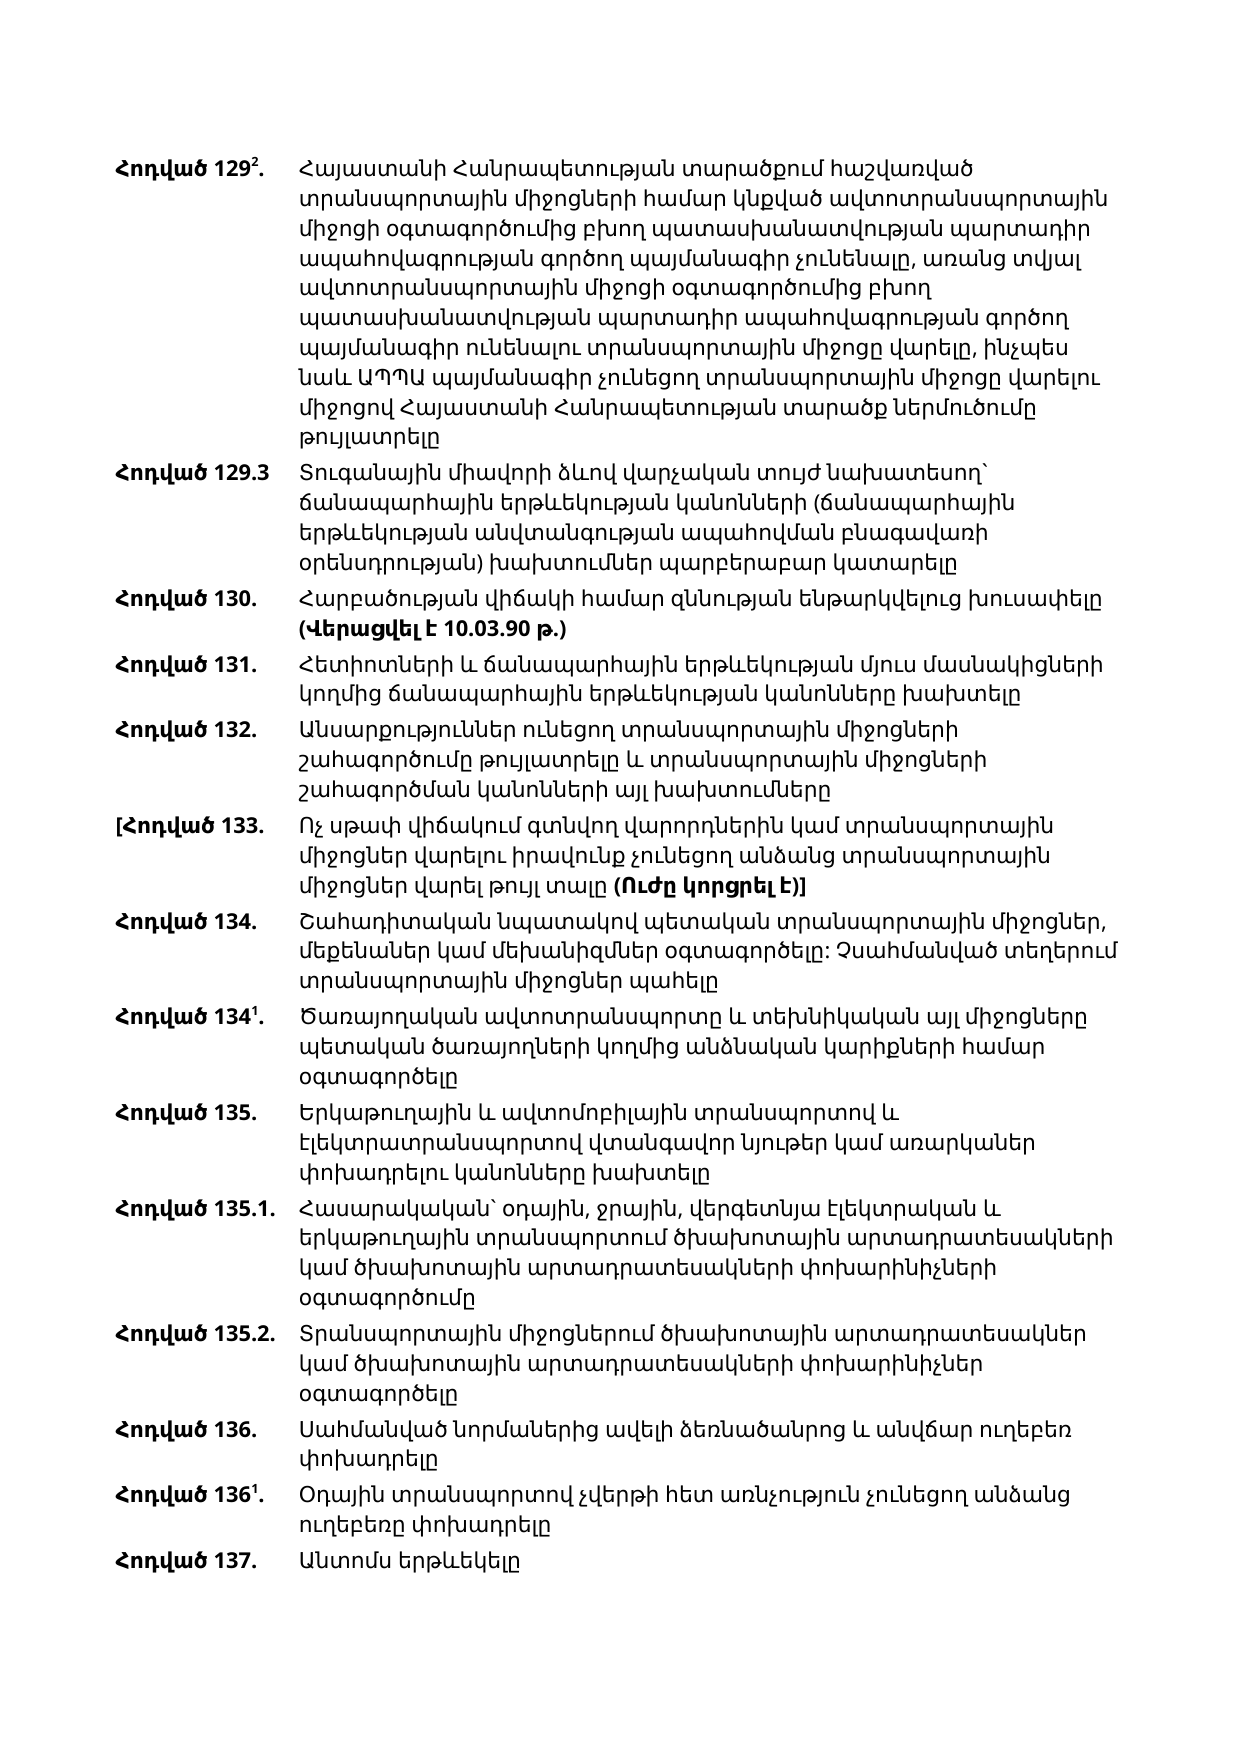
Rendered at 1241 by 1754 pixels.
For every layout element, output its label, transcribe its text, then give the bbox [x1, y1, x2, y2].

table_cell Հոդված 130. [112, 580, 296, 645]
table_cell Հետիոտների և ճանապարհային երթևեկության մյուս մասնակիցների կողմից ճանապարհային երթևեկության կանոնները խախտելը [296, 645, 1128, 711]
table_cell Սահմանված նորմաներից ավելի ձեռնածանրոց և անվճար ուղեբեռ փոխադրելը [296, 1410, 1128, 1476]
table_cell Հոդված 1341. [112, 998, 296, 1094]
table_cell Հասարակական` օդային, ջրային, վերգետնյա էլեկտրական և երկաթուղային տրանսպորտում ծխախոտային արտադրատեսակների կամ ծխախոտային արտադրատեսակների փոխարինիչների օգտագործումը [296, 1189, 1128, 1315]
table_cell Ծառայողական ավտոտրանսպորտը և տեխնիկական այլ միջոցները պետական ծառայողների կողմից անձնական կարիքների համար օգտագործելը [296, 998, 1128, 1094]
table_cell Հոդված 129.3 [112, 454, 296, 579]
table_cell Երկաթուղային և ավտոմոբիլային տրանսպորտով և էլեկտրատրանսպորտով վտանգավոր նյութեր կամ առարկաներ փոխադրելու կանոնները խախտելը [296, 1094, 1128, 1189]
table_cell Հոդված 135. [112, 1094, 296, 1189]
table_cell Անսարքություններ ունեցող տրանսպորտային միջոցների շահագործումը թույլատրելը և տրանսպորտային միջոցների շահագործման կանոնների այլ խախտումները [296, 711, 1128, 807]
table_cell Հոդված 132. [112, 711, 296, 807]
table_cell Շահադիտական նպատակով պետական տրանսպորտային միջոցներ, մեքենաներ կամ մեխանիզմներ օգտագործելը: Չսահմանված տեղերում տրանսպորտային միջոցներ պահելը [296, 903, 1128, 998]
table_cell Հայաստանի Հանրապետության տարածքում հաշվառված տրանսպորտային միջոցների համար կնքված ավտոտրանսպորտային միջոցի օգտագործումից բխող պատասխանատվության պարտադիր ապահովագրության գործող պայմանագիր չունենալը, առանց տվյալ ավտոտրանսպորտային միջոցի օգտագործումից բխող պատասխանատվության պարտադիր ապահովագրության գործող պայմանագիր ունենալու տրանսպորտային միջոցը վարելը, ինչպես նաև ԱՊՊԱ պայմանագիր չունեցող տրանսպորտային միջոցը վարելու միջոցով Հայաստանի Հանրապետության տարածք ներմուծումը թույլատրելը [296, 150, 1128, 454]
table_cell Ոչ սթափ վիճակում գտնվող վարորդներին կամ տրանսպորտային միջոցներ վարելու իրավունք չունեցող անձանց տրանսպորտային միջոցներ վարել թույլ տալը (Ուժը կորցրել է)] [296, 807, 1128, 902]
table_cell Հոդված 1361. [112, 1476, 296, 1542]
table_cell Հոդված 131. [112, 645, 296, 711]
table_cell Տրանսպորտային միջոցներում ծխախոտային արտադրատեսակներ կամ ծխախոտային արտադրատեսակների փոխարինիչներ օգտագործելը [296, 1315, 1128, 1410]
table_cell Անտոմս երթևեկելը [296, 1542, 1128, 1578]
table_cell Հոդված 137. [112, 1542, 296, 1578]
table_cell [Հոդված 133. [112, 807, 296, 902]
table_cell Հոդված 135.2. [112, 1315, 296, 1410]
table_cell Օդային տրանսպորտով չվերթի հետ առնչություն չունեցող անձանց ուղեբեռը փոխադրելը [296, 1476, 1128, 1542]
table_cell Հոդված 135.1. [112, 1189, 296, 1315]
table_cell Հոդված 1292. [112, 150, 296, 454]
table_cell Տուգանային միավորի ձևով վարչական տույժ նախատեսող` ճանապարհային երթևեկության կանոնների (ճանապարհային երթևեկության անվտանգության ապահովման բնագավառի օրենսդրության) խախտումներ պարբերաբար կատարելը [296, 454, 1128, 579]
table_cell Հոդված 134. [112, 903, 296, 998]
table_cell Հարբածության վիճակի համար զննության ենթարկվելուց խուսափելը (Վերացվել է 10.03.90 թ.) [296, 580, 1128, 645]
table_cell Հոդված 136. [112, 1410, 296, 1476]
